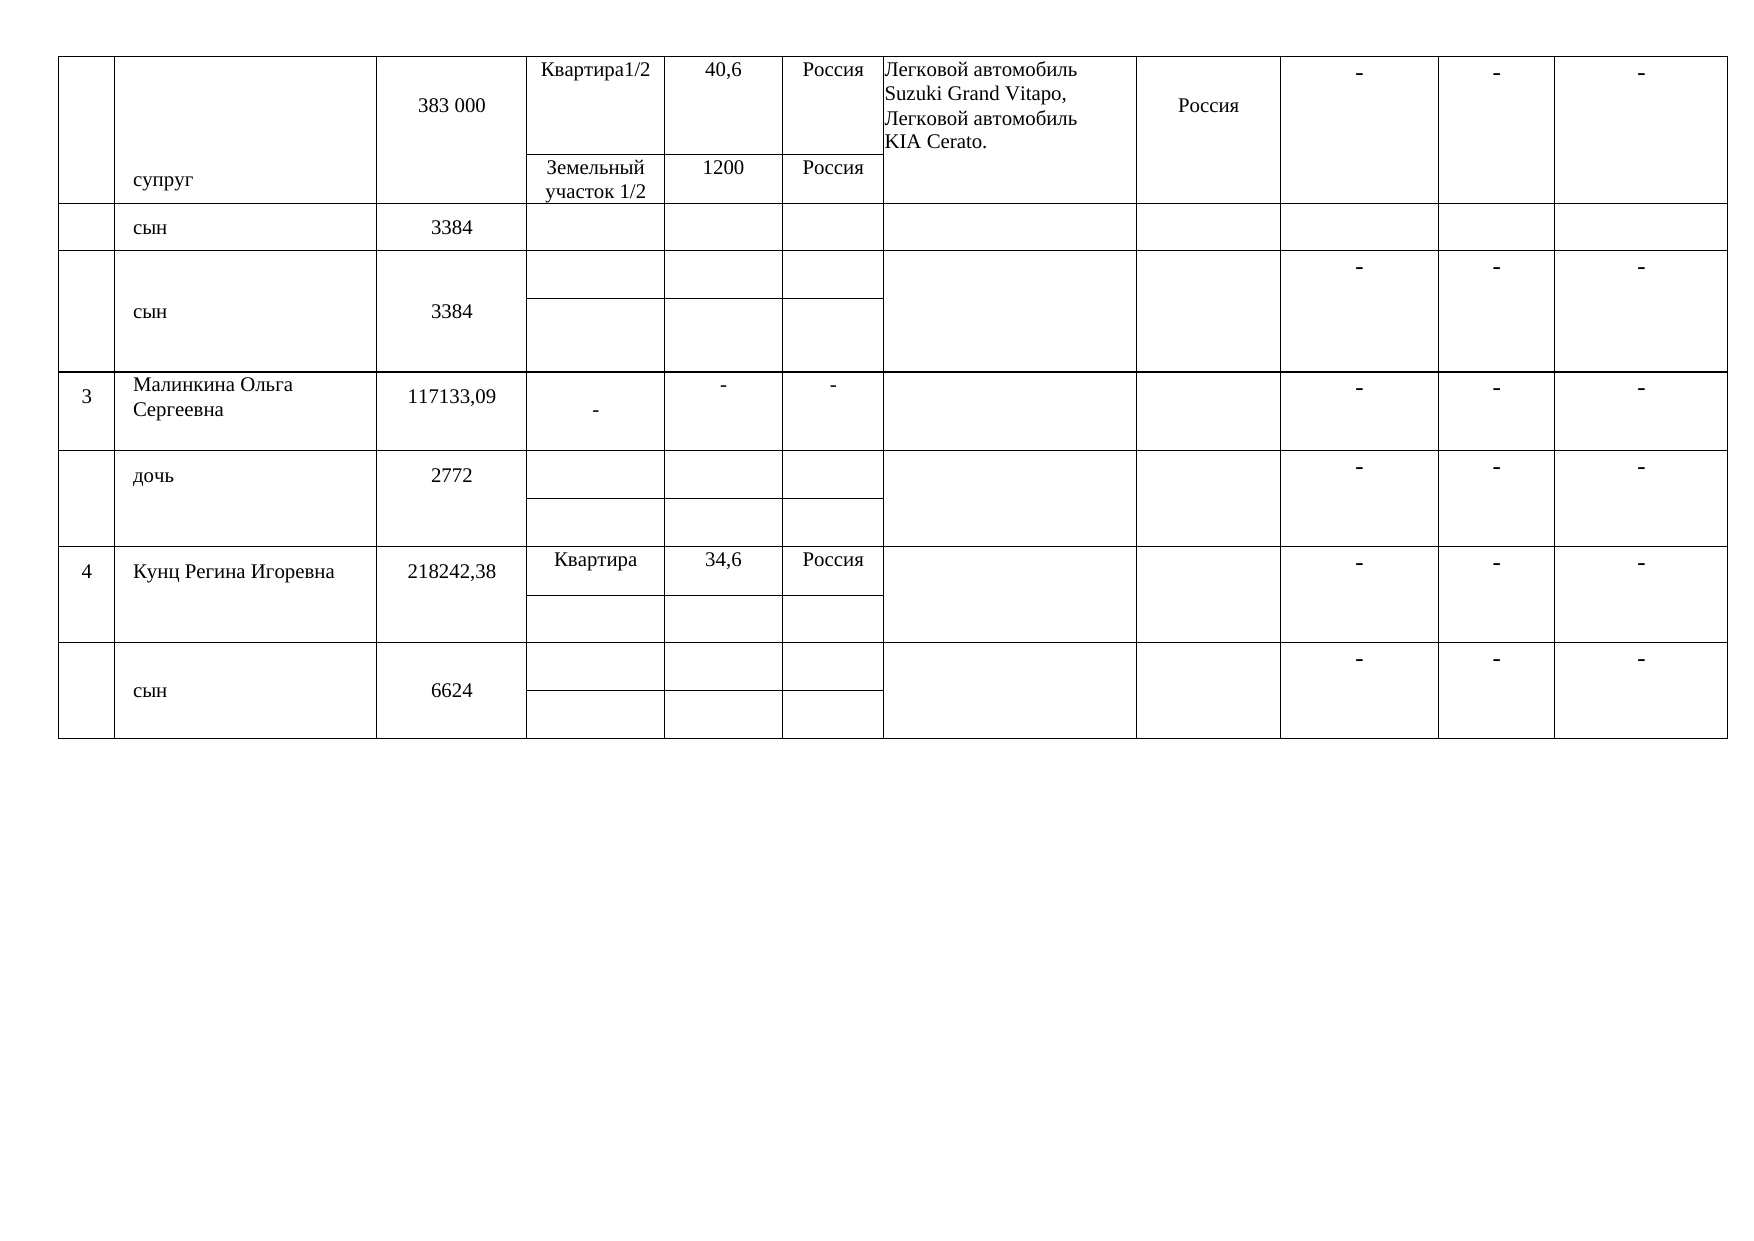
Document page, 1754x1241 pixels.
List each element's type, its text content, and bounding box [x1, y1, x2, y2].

table_cell [527, 499, 664, 546]
table_cell Малинкина Ольга Сергеевна [115, 373, 376, 421]
table_cell [1555, 154, 1727, 203]
table_cell [59, 595, 114, 642]
table_cell [527, 299, 664, 371]
table_cell [783, 299, 883, 371]
table_cell [527, 643, 664, 690]
table_cell [1137, 595, 1280, 642]
table_cell - [1439, 643, 1554, 738]
table_cell [1137, 643, 1280, 738]
table_cell [527, 596, 664, 642]
table_cell - [1439, 251, 1554, 371]
table_cell - [1555, 251, 1727, 371]
table_cell сын [115, 643, 376, 738]
table_cell Россия [783, 57, 883, 153]
table_cell Россия [783, 547, 883, 595]
table_cell [1137, 154, 1280, 203]
table_cell - [527, 373, 664, 450]
table_cell [665, 596, 782, 642]
table_cell [665, 204, 782, 250]
table_cell Россия [783, 155, 883, 203]
table_cell [665, 251, 782, 298]
table_cell [1439, 421, 1554, 450]
table_cell [1137, 251, 1280, 371]
table_cell [115, 57, 376, 153]
table_cell - [1281, 57, 1438, 153]
table_cell [527, 204, 664, 250]
table_cell 2772 [377, 451, 526, 498]
table_cell [1281, 204, 1438, 250]
table_cell [59, 154, 114, 203]
table_cell 4 [59, 547, 114, 595]
table_cell [1281, 154, 1438, 203]
table_cell [884, 643, 1136, 738]
table_cell [59, 251, 114, 371]
table_cell [59, 421, 114, 450]
table_cell [884, 373, 1136, 421]
table_cell Земельный участок 1/2 [527, 155, 664, 203]
table_cell [665, 299, 782, 371]
table_cell - [1439, 373, 1554, 421]
table_cell [884, 547, 1136, 595]
table_cell [377, 154, 526, 203]
table_cell [1555, 595, 1727, 642]
table_cell 117133,09 [377, 373, 526, 421]
table_cell Кунц Регина Игоревна [115, 547, 376, 595]
table_cell [1555, 204, 1727, 250]
table_cell Квартира1/2 [527, 57, 664, 153]
table_cell [115, 498, 376, 546]
table_cell [884, 595, 1136, 642]
table_cell [1281, 595, 1438, 642]
table_cell 3384 [377, 251, 526, 371]
table_cell [783, 691, 883, 738]
table_cell - [1439, 57, 1554, 153]
table_cell [59, 57, 114, 153]
table_cell - [1439, 451, 1554, 498]
table_cell [527, 691, 664, 738]
table_cell 34,6 [665, 547, 782, 595]
table_cell [59, 451, 114, 498]
table_cell [59, 204, 114, 250]
table_cell - [1555, 373, 1727, 421]
table_cell 6624 [377, 643, 526, 738]
table_cell [884, 421, 1136, 450]
table_cell [1281, 498, 1438, 546]
table_cell [884, 204, 1136, 250]
table_cell [377, 421, 526, 450]
table_cell [59, 498, 114, 546]
table_cell [1439, 154, 1554, 203]
table_cell дочь [115, 451, 376, 498]
table_cell [783, 499, 883, 546]
table_cell [1439, 204, 1554, 250]
table_cell 40,6 [665, 57, 782, 153]
table_cell [1555, 498, 1727, 546]
table_cell [783, 596, 883, 642]
table_cell Россия [1137, 57, 1280, 153]
table_cell [1439, 595, 1554, 642]
table_cell Легковой автомобиль Suzuki Grand Vitapo, Легковой автомобиль KIA Cerato. [884, 57, 1136, 153]
table_cell Квартира [527, 547, 664, 595]
table_cell [1137, 204, 1280, 250]
table_cell - [1281, 643, 1438, 738]
table_cell - [1555, 57, 1727, 153]
table_cell 383 000 [377, 57, 526, 153]
table_cell - [665, 373, 782, 450]
table_cell [527, 251, 664, 298]
table_cell 3 [59, 373, 114, 421]
table_cell [1555, 421, 1727, 450]
table_cell - [1555, 643, 1727, 738]
table_cell [527, 451, 664, 498]
table_cell - [1439, 547, 1554, 595]
table_cell - [783, 373, 883, 450]
table_cell сын [115, 251, 376, 371]
table_cell 1200 [665, 155, 782, 203]
table_cell [884, 451, 1136, 498]
table_cell [1137, 498, 1280, 546]
table_cell [783, 643, 883, 690]
table_cell [1137, 373, 1280, 421]
table_cell - [1281, 373, 1438, 421]
table_cell [783, 451, 883, 498]
table_cell [1137, 451, 1280, 498]
table_cell [115, 595, 376, 642]
table_cell [665, 499, 782, 546]
table_cell [59, 643, 114, 738]
table_cell [377, 595, 526, 642]
table_cell [665, 691, 782, 738]
table_cell [665, 643, 782, 690]
table_cell 218242,38 [377, 547, 526, 595]
table_cell - [1555, 451, 1727, 498]
table_cell [884, 251, 1136, 371]
table_cell - [1281, 451, 1438, 498]
table_cell сын [115, 204, 376, 250]
table_cell [884, 498, 1136, 546]
table_cell - [1555, 547, 1727, 595]
table_cell [884, 154, 1136, 203]
table_cell [1137, 421, 1280, 450]
table_cell [377, 498, 526, 546]
table_cell [783, 251, 883, 298]
table_cell [115, 421, 376, 450]
table_cell [1281, 421, 1438, 450]
table_cell [783, 204, 883, 250]
table_cell 3384 [377, 204, 526, 250]
table_cell супруг [115, 154, 376, 203]
table_cell - [1281, 547, 1438, 595]
table_cell [1137, 547, 1280, 595]
table_cell [665, 451, 782, 498]
table_cell [1439, 498, 1554, 546]
table_cell - [1281, 251, 1438, 371]
